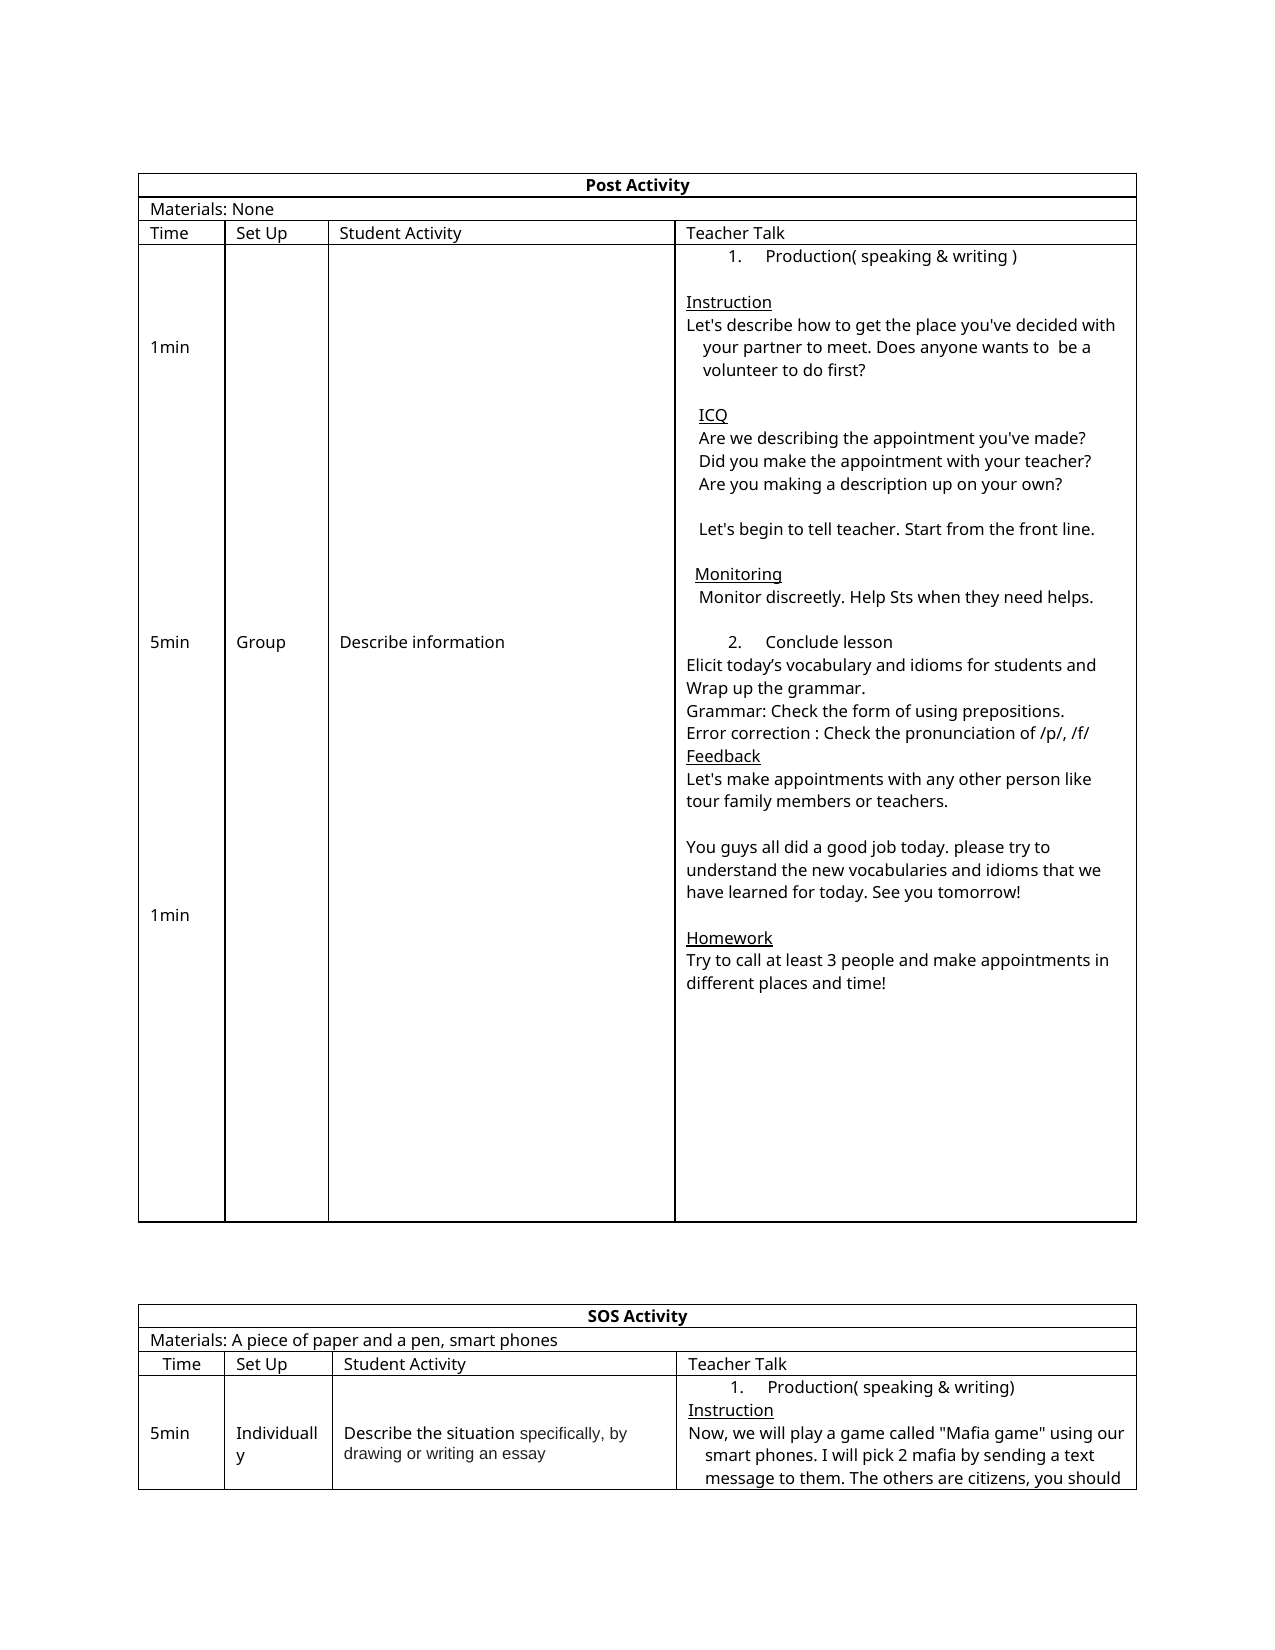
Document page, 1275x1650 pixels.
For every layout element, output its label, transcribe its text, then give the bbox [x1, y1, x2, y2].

table_cell Individually [225, 1376, 332, 1489]
table_cell Time [139, 221, 224, 244]
table_cell Student Activity [333, 1352, 676, 1375]
table_cell Student Activity [329, 221, 674, 244]
table_header SOS Activity [139, 1305, 1136, 1327]
table_cell Materials: None [139, 198, 1136, 220]
table_header Post Activity [139, 174, 1136, 196]
table_cell Set Up [226, 221, 328, 244]
table_cell Production( speaking & writing ) Instruction Let's describe how to get the place you've decided with your partner to meet. Does anyone wants to be a volunteer to do first? ICQ Are we describing the appointment you've made? Did you make the appointment with your teacher? Are you making a description up on your own? Let's begin to tell teacher. Start from the front line. Monitoring Monitor discreetly. Help Sts when they need helps. Conclude lesson Elicit today’s vocabulary and idioms for students and Wrap up the grammar. Grammar: Check the form of using prepositions. Error correction : Check the pronunciation of /p/, /f/ Feedback Let's make appointments with any other person like tour family members or teachers. You guys all did a good job today. please try to understand the new vocabularies and idioms that we have learned for today. See you tomorrow! Homework Try to call at least 3 people and make appointments in different places and time! [676, 245, 1136, 1221]
table_cell 1min 5min 1min [139, 245, 224, 1221]
table_cell Time [139, 1352, 224, 1375]
table_cell Describe information [329, 245, 674, 1221]
table_cell Group [226, 245, 328, 1221]
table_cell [677, 1376, 1136, 1489]
table_cell 5min [139, 1376, 224, 1489]
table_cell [333, 1376, 676, 1489]
table_cell Teacher Talk [676, 221, 1136, 244]
table_cell Set Up [225, 1352, 332, 1375]
table_cell Teacher Talk [677, 1352, 1136, 1375]
table_cell Materials: A piece of paper and a pen, smart phones [139, 1328, 1136, 1351]
